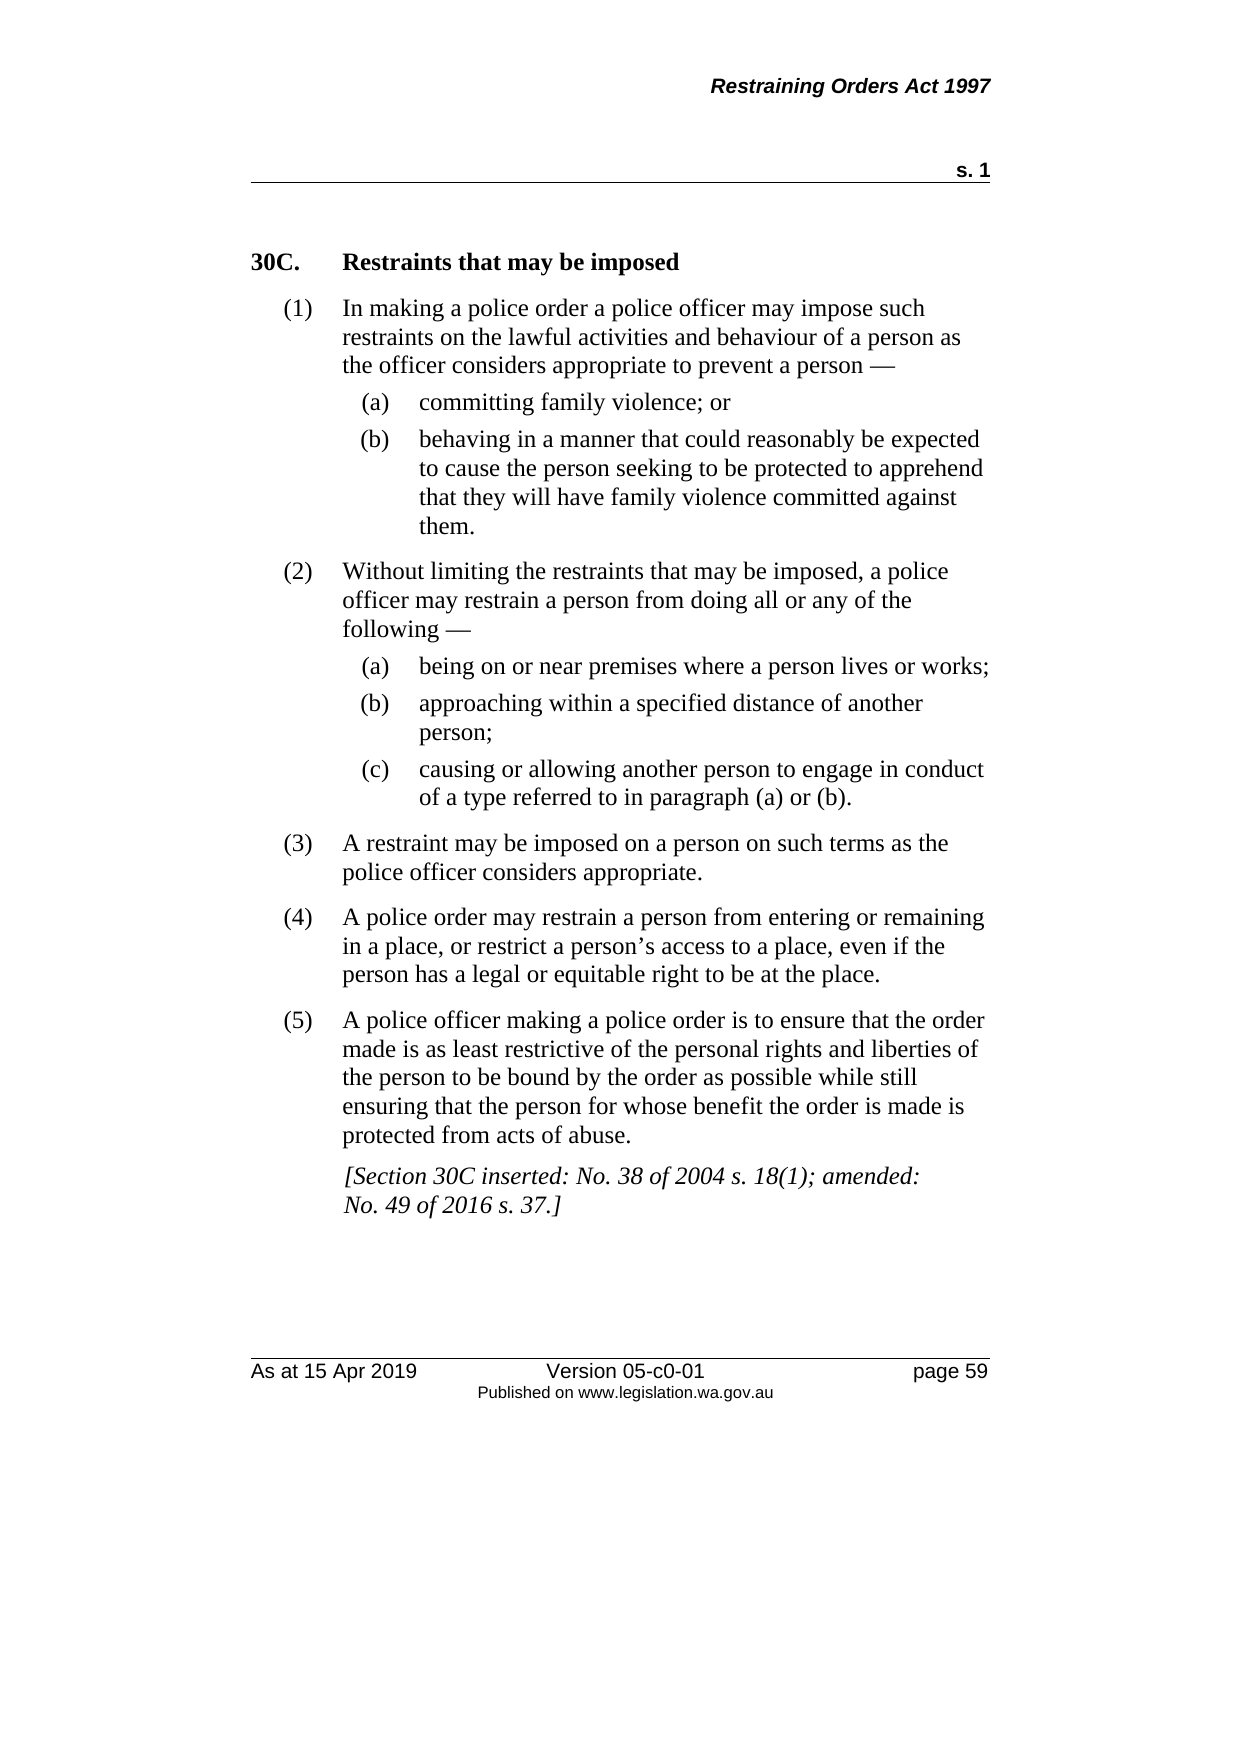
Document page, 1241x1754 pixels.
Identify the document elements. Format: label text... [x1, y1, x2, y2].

text (b) approaching within a specified distance of another person; [251, 688, 990, 745]
text [Section 30C inserted: No. 38 of 2004 s. 18(1); amended: No. 49 of 2016 s. 37.] [251, 1161, 990, 1219]
text (1) In making a police order a police officer may impose such restraints on the lawful activities and behaviour of a person as the officer considers appropriate to prevent a person — [251, 293, 990, 379]
subtitle 30C. Restraints that may be imposed [251, 247, 990, 276]
text (3) A restraint may be imposed on a person on such terms as the police officer considers appropriate. [251, 828, 990, 885]
text (a) being on or near premises where a person lives or works; [251, 651, 990, 679]
text (4) A police order may restrain a person from entering or remaining in a place, or restrict a person’s access to a place, even if the person has a legal or equitable right to be at the place. [251, 902, 990, 988]
text (a) committing family violence; or [251, 387, 990, 416]
text (5) A police officer making a police order is to ensure that the order made is as least restrictive of the personal rights and liberties of the person to be bound by the order as possible while still ensuring that the person for whose benefit the order is made is protected from acts of abuse. [251, 1005, 990, 1149]
text (2) Without limiting the restraints that may be imposed, a police officer may restrain a person from doing all or any of the following — [251, 556, 990, 642]
text (c) causing or allowing another person to engage in conduct of a type referred to in paragraph (a) or (b). [251, 754, 990, 811]
text (b) behaving in a manner that could reasonably be expected to cause the person seeking to be protected to apprehend that they will have family violence committed against them. [251, 424, 990, 539]
